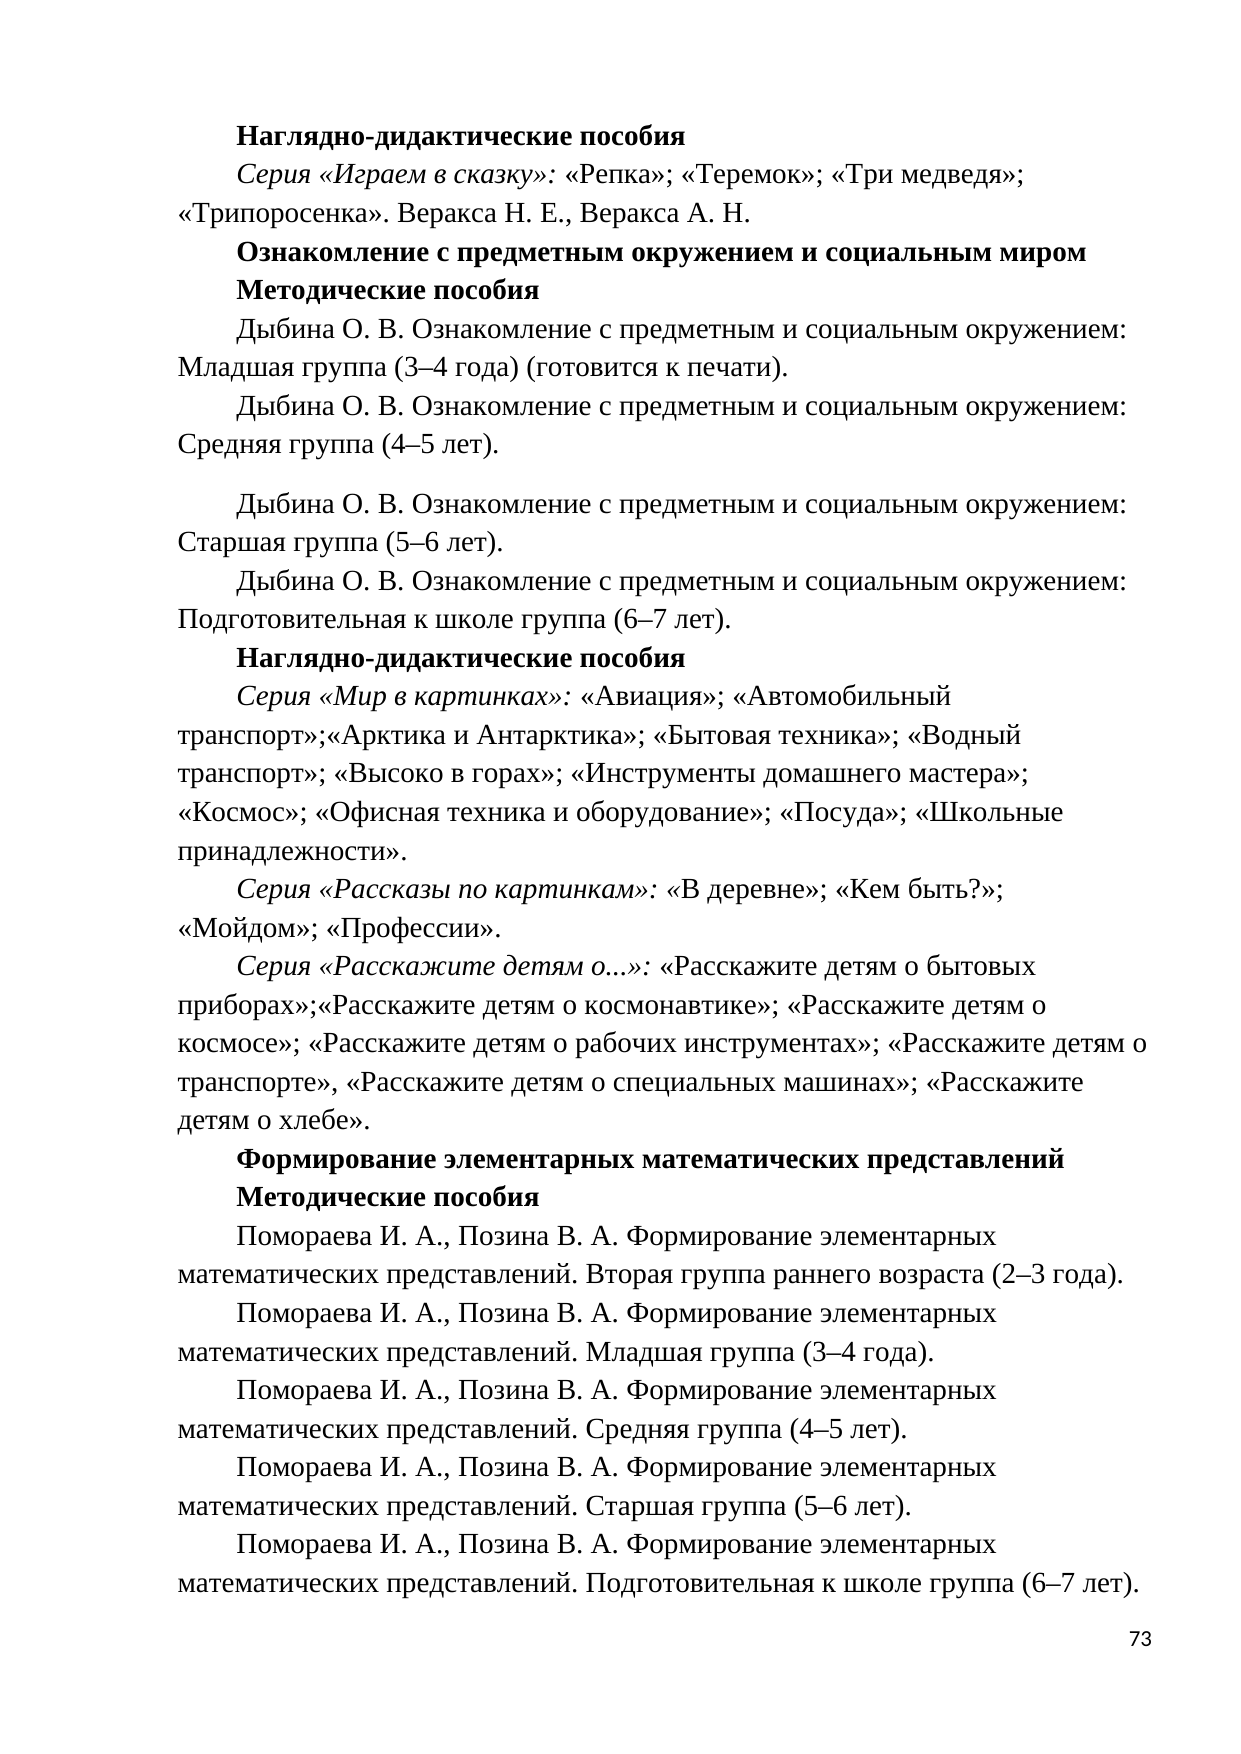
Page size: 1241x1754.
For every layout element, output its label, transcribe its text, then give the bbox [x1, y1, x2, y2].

text Наглядно-дидактические пособия [177, 118, 1152, 152]
text Помораева И. А., Позина В. А. Формирование элементарных математических представлений. Средняя группа (4–5 лет). [177, 1372, 1152, 1444]
text Дыбина О. В. Ознакомление с предметным и социальным окружением: Старшая группа (5–6 лет). [177, 486, 1152, 558]
text Помораева И. А., Позина В. А. Формирование элементарных математических представлений. Старшая группа (5–6 лет). [177, 1449, 1152, 1521]
text Серия «Мир в картинках»: «Авиация»; «Автомобильный транспорт»;«Арктика и Антарктика»; «Бытовая техника»; «Водный транспорт»; «Высоко в горах»; «Инструменты домашнего мастера»; «Космос»; «Офисная техника и оборудование»; «Посуда»; «Школьные принадлежности». [177, 678, 1152, 866]
text Методические пособия [177, 1179, 1152, 1213]
text Ознакомление с предметным окружением и социальным миром [177, 234, 1152, 267]
text Методические пособия [177, 272, 1152, 306]
text Серия «Расскажите детям о...»: «Расскажите детям о бытовых приборах»;«Расскажите детям о космонавтике»; «Расскажите детям о космосе»; «Расскажите детям о рабочих инструментах»; «Расскажите детям о транспорте», «Расскажите детям о специальных машинах»; «Расскажите детям о хлебе». [177, 948, 1152, 1136]
text Помораева И. А., Позина В. А. Формирование элементарных математических представлений. Подготовительная к школе группа (6–7 лет). [177, 1526, 1152, 1598]
text Дыбина О. В. Ознакомление с предметным и социальным окружением: Подготовительная к школе группа (6–7 лет). [177, 563, 1152, 635]
text Серия «Рассказы по картинкам»: «В деревне»; «Кем быть?»; «Мойдом»; «Профессии». [177, 871, 1152, 943]
text Дыбина О. В. Ознакомление с предметным и социальным окружением: Средняя группа (4–5 лет). [177, 388, 1152, 460]
text Помораева И. А., Позина В. А. Формирование элементарных математических представлений. Вторая группа раннего возраста (2–3 года). [177, 1218, 1152, 1290]
text Дыбина О. В. Ознакомление с предметным и социальным окружением: Младшая группа (3–4 года) (готовится к печати). [177, 311, 1152, 383]
text Серия «Играем в сказку»: «Репка»; «Теремок»; «Три медведя»; «Трипоросенка». Веракса Н. Е., Веракса А. Н. [177, 157, 1152, 229]
text Помораева И. А., Позина В. А. Формирование элементарных математических представлений. Младшая группа (3–4 года). [177, 1295, 1152, 1367]
text Наглядно-дидактические пособия [177, 640, 1152, 673]
text Формирование элементарных математических представлений [177, 1141, 1152, 1174]
